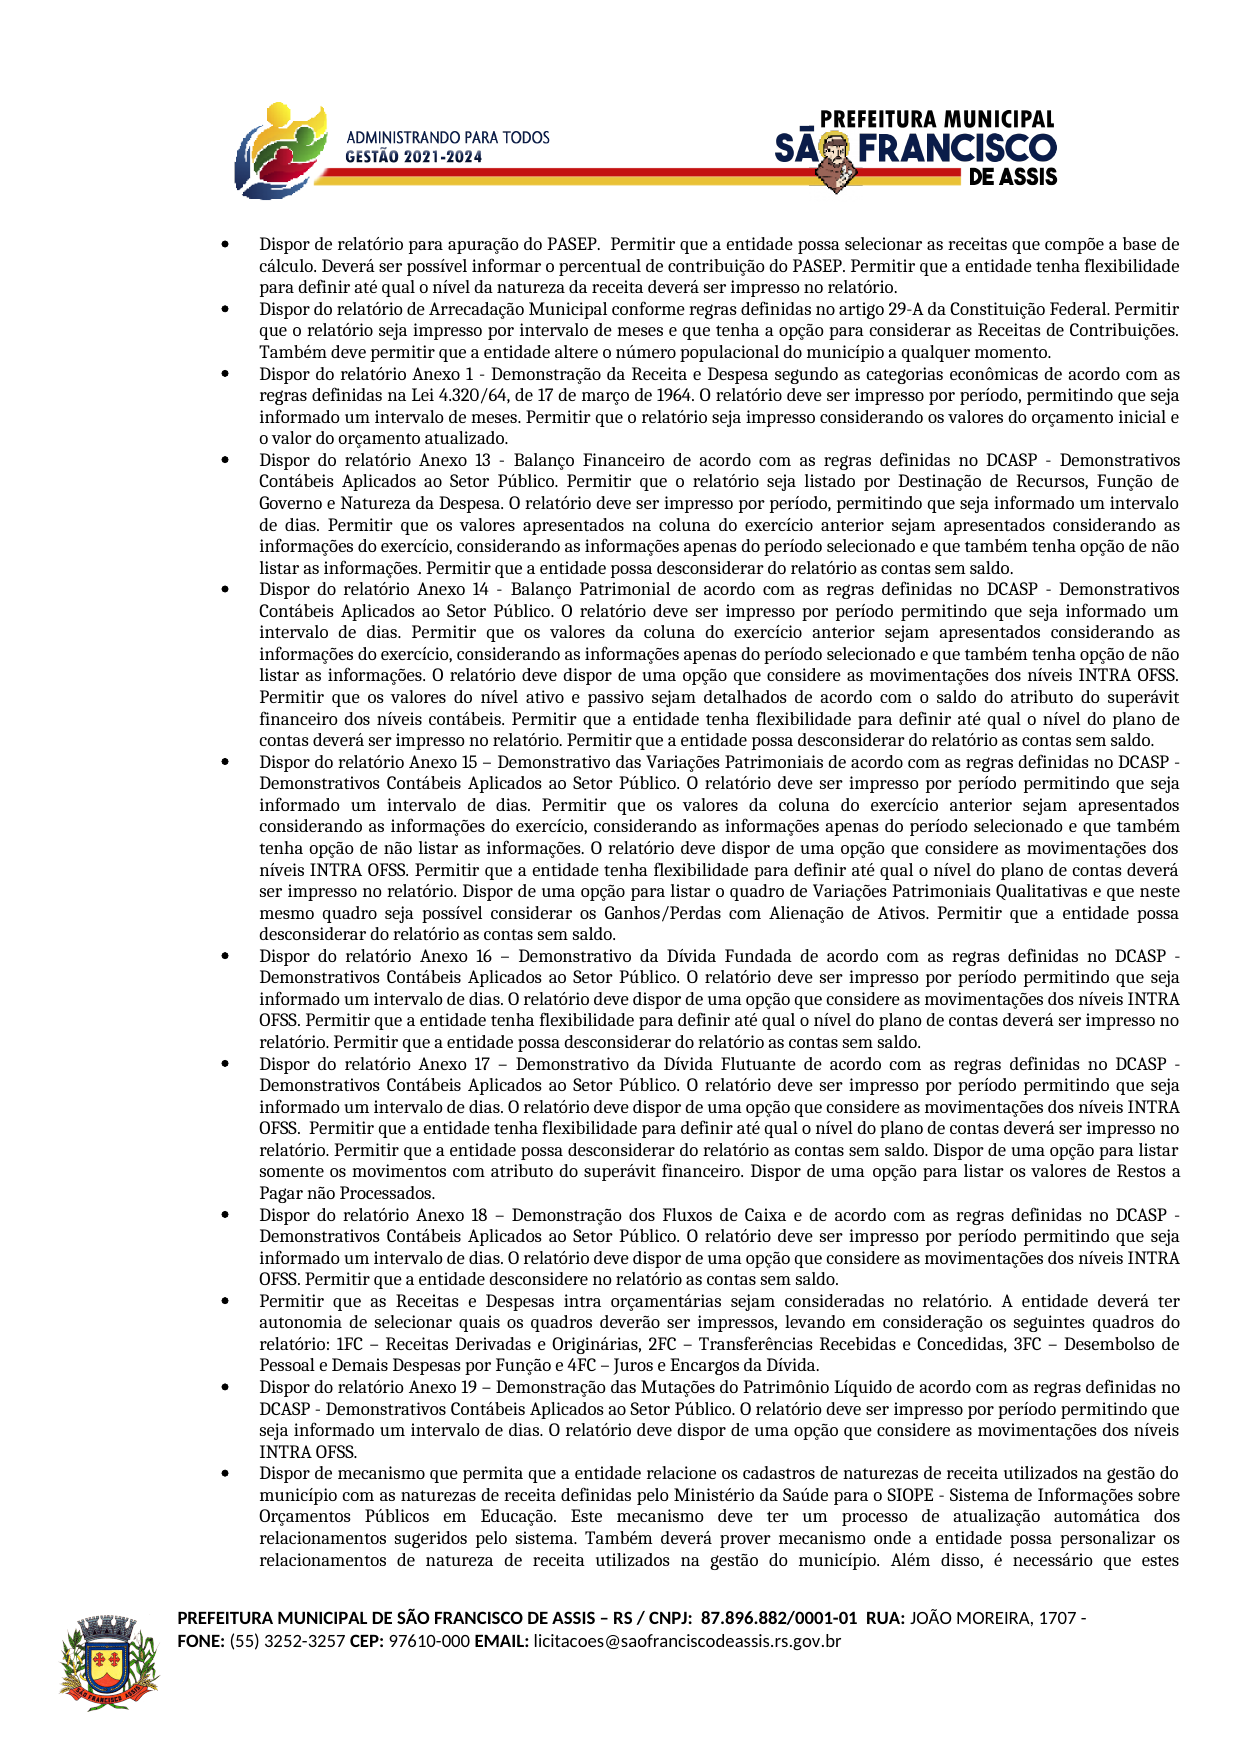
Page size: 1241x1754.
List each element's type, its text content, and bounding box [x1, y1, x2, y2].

list Dispor do relatório Anexo 17 – Demonstrativo da Dívida Flutuante de acordo com as regras definidas no DCASP - Demonstrativos Contábeis Aplicados ao Setor Público. O relatório deve ser impresso por período permitindo que seja informado um intervalo de dias. O relatório deve dispor de uma opção que considere as movimentações dos níveis INTRA OFSS. Permitir que a entidade tenha flexibilidade para definir até qual o nível do plano de contas deverá ser impresso no relatório. Permitir que a entidade possa desconsiderar do relatório as contas sem saldo. Dispor de uma opção para listar somente os movimentos com atributo do superávit financeiro. Dispor de uma opção para listar os valores de Restos a Pagar não Processados. [222, 1053, 1181, 1204]
list Dispor do relatório de Arrecadação Municipal conforme regras definidas no artigo 29-A da Constituição Federal. Permitir que o relatório seja impresso por intervalo de meses e que tenha a opção para considerar as Receitas de Contribuições. Também deve permitir que a entidade altere o número populacional do município a qualquer momento. [222, 298, 1181, 363]
list Dispor do relatório Anexo 19 – Demonstração das Mutações do Patrimônio Líquido de acordo com as regras definidas no DCASP - Demonstrativos Contábeis Aplicados ao Setor Público. O relatório deve ser impresso por período permitindo que seja informado um intervalo de dias. O relatório deve dispor de uma opção que considere as movimentações dos níveis INTRA OFSS. [222, 1377, 1181, 1463]
list Dispor do relatório Anexo 13 - Balanço Financeiro de acordo com as regras definidas no DCASP - Demonstrativos Contábeis Aplicados ao Setor Público. Permitir que o relatório seja listado por Destinação de Recursos, Função de Governo e Natureza da Despesa. O relatório deve ser impresso por período, permitindo que seja informado um intervalo de dias. Permitir que os valores apresentados na coluna do exercício anterior sejam apresentados considerando as informações do exercício, considerando as informações apenas do período selecionado e que também tenha opção de não listar as informações. Permitir que a entidade possa desconsiderar do relatório as contas sem saldo. [222, 449, 1181, 579]
picture [206, 73, 1093, 234]
picture [50, 1614, 169, 1713]
list Permitir que as Receitas e Despesas intra orçamentárias sejam consideradas no relatório. A entidade deverá ter autonomia de selecionar quais os quadros deverão ser impressos, levando em consideração os seguintes quadros do relatório: 1FC – Receitas Derivadas e Originárias, 2FC – Transferências Recebidas e Concedidas, 3FC – Desembolso de Pessoal e Demais Despesas por Função e 4FC – Juros e Encargos da Dívida. [222, 1290, 1181, 1377]
list Dispor do relatório Anexo 14 - Balanço Patrimonial de acordo com as regras definidas no DCASP - Demonstrativos Contábeis Aplicados ao Setor Público. O relatório deve ser impresso por período permitindo que seja informado um intervalo de dias. Permitir que os valores da coluna do exercício anterior sejam apresentados considerando as informações do exercício, considerando as informações apenas do período selecionado e que também tenha opção de não listar as informações. O relatório deve dispor de uma opção que considere as movimentações dos níveis INTRA OFSS. Permitir que os valores do nível ativo e passivo sejam detalhados de acordo com o saldo do atributo do superávit financeiro dos níveis contábeis. Permitir que a entidade tenha flexibilidade para definir até qual o nível do plano de contas deverá ser impresso no relatório. Permitir que a entidade possa desconsiderar do relatório as contas sem saldo. [222, 579, 1181, 751]
list Dispor do relatório Anexo 16 – Demonstrativo da Dívida Fundada de acordo com as regras definidas no DCASP - Demonstrativos Contábeis Aplicados ao Setor Público. O relatório deve ser impresso por período permitindo que seja informado um intervalo de dias. O relatório deve dispor de uma opção que considere as movimentações dos níveis INTRA OFSS. Permitir que a entidade tenha flexibilidade para definir até qual o nível do plano de contas deverá ser impresso no relatório. Permitir que a entidade possa desconsiderar do relatório as contas sem saldo. [222, 945, 1181, 1053]
list Dispor do relatório Anexo 1 - Demonstração da Receita e Despesa segundo as categorias econômicas de acordo com as regras definidas na Lei 4.320/64, de 17 de março de 1964. O relatório deve ser impresso por período, permitindo que seja informado um intervalo de meses. Permitir que o relatório seja impresso considerando os valores do orçamento inicial e o valor do orçamento atualizado. [222, 363, 1181, 449]
list Dispor do relatório Anexo 15 – Demonstrativo das Variações Patrimoniais de acordo com as regras definidas no DCASP - Demonstrativos Contábeis Aplicados ao Setor Público. O relatório deve ser impresso por período permitindo que seja informado um intervalo de dias. Permitir que os valores da coluna do exercício anterior sejam apresentados considerando as informações do exercício, considerando as informações apenas do período selecionado e que também tenha opção de não listar as informações. O relatório deve dispor de uma opção que considere as movimentações dos níveis INTRA OFSS. Permitir que a entidade tenha flexibilidade para definir até qual o nível do plano de contas deverá ser impresso no relatório. Dispor de uma opção para listar o quadro de Variações Patrimoniais Qualitativas e que neste mesmo quadro seja possível considerar os Ganhos/Perdas com Alienação de Ativos. Permitir que a entidade possa desconsiderar do relatório as contas sem saldo. [222, 751, 1181, 945]
list Dispor de relatório para apuração do PASEP. Permitir que a entidade possa selecionar as receitas que compõe a base de cálculo. Deverá ser possível informar o percentual de contribuição do PASEP. Permitir que a entidade tenha flexibilidade para definir até qual o nível da natureza da receita deverá ser impresso no relatório. [222, 234, 1181, 298]
list Dispor do relatório Anexo 18 – Demonstração dos Fluxos de Caixa e de acordo com as regras definidas no DCASP - Demonstrativos Contábeis Aplicados ao Setor Público. O relatório deve ser impresso por período permitindo que seja informado um intervalo de dias. O relatório deve dispor de uma opção que considere as movimentações dos níveis INTRA OFSS. Permitir que a entidade desconsidere no relatório as contas sem saldo. [222, 1204, 1181, 1290]
